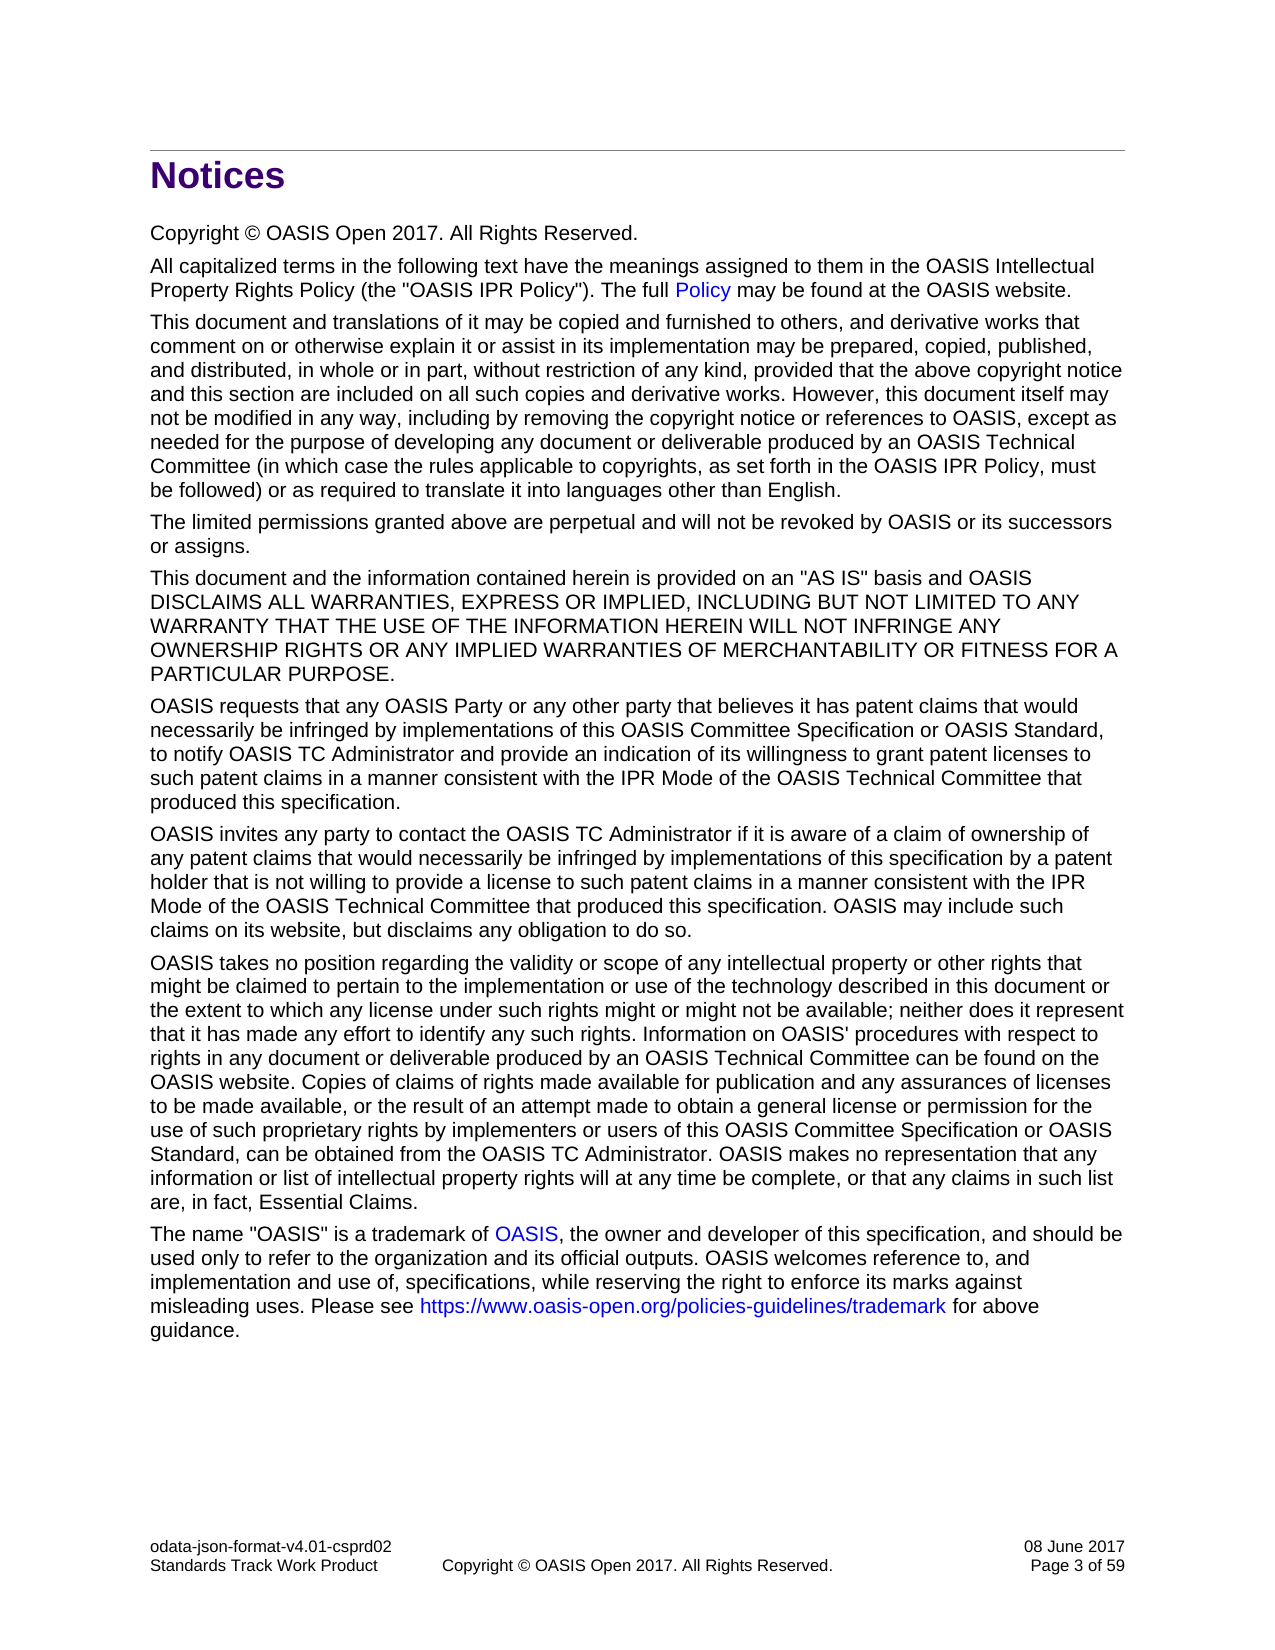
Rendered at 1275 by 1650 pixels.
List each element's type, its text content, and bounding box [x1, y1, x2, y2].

text OASIS takes no position regarding the validity or scope of any intellectual property or other rights that might be claimed to pertain to the implementation or use of the technology described in this document or the extent to which any license under such rights might or might not be available; neither does it represent that it has made any effort to identify any such rights. Information on OASIS' procedures with respect to rights in any document or deliverable produced by an OASIS Technical Committee can be found on the OASIS website. Copies of claims of rights made available for publication and any assurances of licenses to be made available, or the result of an attempt made to obtain a general license or permission for the use of such proprietary rights by implementers or users of this OASIS Committee Specification or OASIS Standard, can be obtained from the OASIS TC Administrator. OASIS makes no representation that any information or list of intellectual property rights will at any time be complete, or that any claims in such list are, in fact, Essential Claims. [150, 950, 1125, 1214]
text Notices [150, 151, 1125, 196]
text All capitalized terms in the following text have the meanings assigned to them in the OASIS Intellectual Property Rights Policy (the "OASIS IPR Policy"). The full Policy may be found at the OASIS website. [150, 253, 1125, 301]
text This document and translations of it may be copied and furnished to others, and derivative works that comment on or otherwise explain it or assist in its implementation may be prepared, copied, published, and distributed, in whole or in part, without restriction of any kind, provided that the above copyright notice and this section are included on all such copies and derivative works. However, this document itself may not be modified in any way, including by removing the copyright notice or references to OASIS, except as needed for the purpose of developing any document or deliverable produced by an OASIS Technical Committee (in which case the rules applicable to copyrights, as set forth in the OASIS IPR Policy, must be followed) or as required to translate it into languages other than English. [150, 310, 1125, 501]
text The name "OASIS" is a trademark of OASIS, the owner and developer of this specification, and should be used only to refer to the organization and its official outputs. OASIS welcomes reference to, and implementation and use of, specifications, while reserving the right to enforce its marks against misleading uses. Please see https://www.oasis-open.org/policies-guidelines/trademark for above guidance. [150, 1222, 1125, 1342]
text OASIS requests that any OASIS Party or any other party that believes it has patent claims that would necessarily be infringed by implementations of this OASIS Committee Specification or OASIS Standard, to notify OASIS TC Administrator and provide an indication of its willingness to grant patent licenses to such patent claims in a manner consistent with the IPR Mode of the OASIS Technical Committee that produced this specification. [150, 694, 1125, 814]
text The limited permissions granted above are perpetual and will not be revoked by OASIS or its successors or assigns. [150, 510, 1125, 558]
text This document and the information contained herein is provided on an "AS IS" basis and OASIS DISCLAIMS ALL WARRANTIES, EXPRESS OR IMPLIED, INCLUDING BUT NOT LIMITED TO ANY WARRANTY THAT THE USE OF THE INFORMATION HEREIN WILL NOT INFRINGE ANY OWNERSHIP RIGHTS OR ANY IMPLIED WARRANTIES OF MERCHANTABILITY OR FITNESS FOR A PARTICULAR PURPOSE. [150, 566, 1125, 686]
text OASIS invites any party to contact the OASIS TC Administrator if it is aware of a claim of ownership of any patent claims that would necessarily be infringed by implementations of this specification by a patent holder that is not willing to provide a license to such patent claims in a manner consistent with the IPR Mode of the OASIS Technical Committee that produced this specification. OASIS may include such claims on its website, but disclaims any obligation to do so. [150, 822, 1125, 942]
text Copyright © OASIS Open 2017. All Rights Reserved. [150, 221, 1125, 245]
